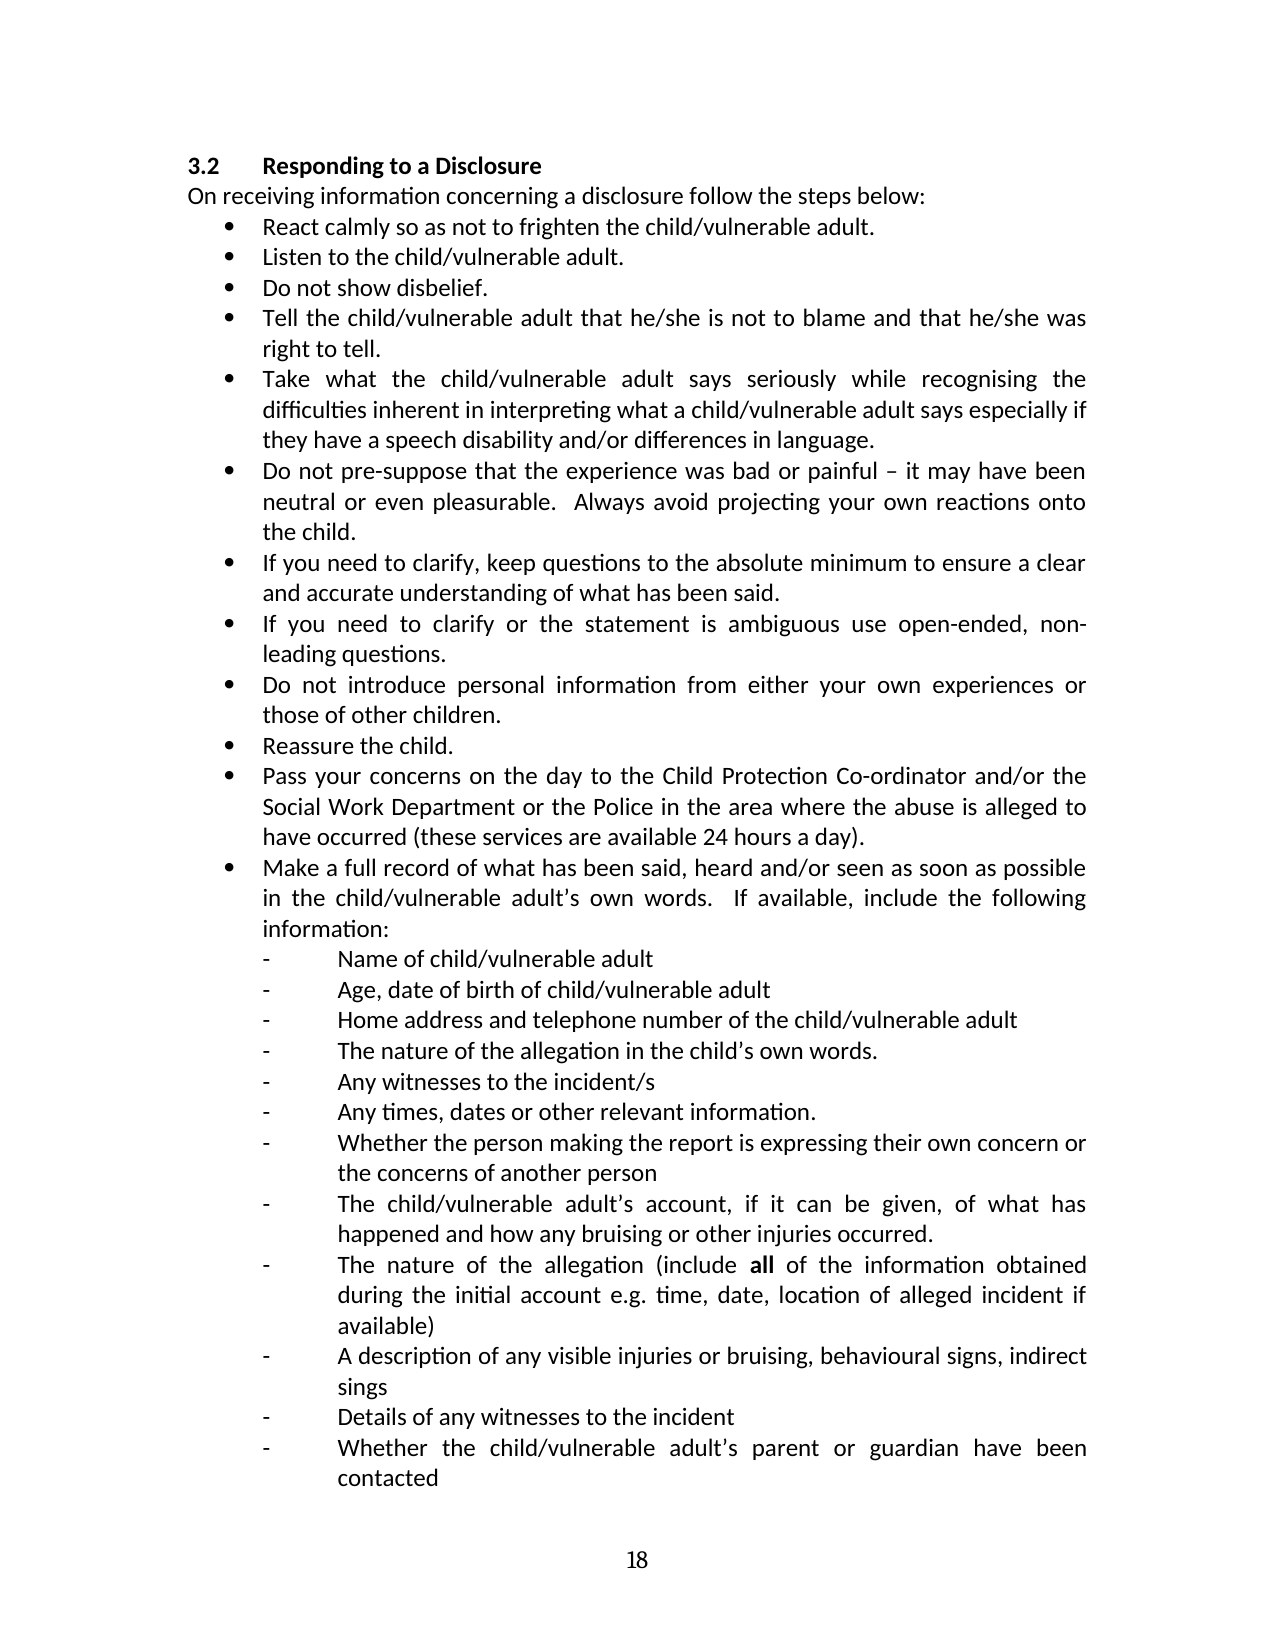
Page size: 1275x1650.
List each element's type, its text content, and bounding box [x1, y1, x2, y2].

list The nature of the allegation in the child’s own words. [262, 1035, 1088, 1066]
list Take what the child/vulnerable adult says seriously while recognising the difficulties inherent in interpreting what a child/vulnerable adult says especially if they have a speech disability and/or differences in language. [225, 364, 1088, 455]
list Do not pre-suppose that the experience was bad or painful – it may have been neutral or even pleasurable. Always avoid projecting your own reactions onto the child. [225, 455, 1088, 547]
text On receiving information concerning a disclosure follow the steps below: [187, 181, 1088, 211]
list React calmly so as not to frighten the child/vulnerable adult. [225, 211, 1088, 242]
list The nature of the allegation (include all of the information obtained during the initial account e.g. time, date, location of alleged incident if available) [262, 1249, 1088, 1340]
list Pass your concerns on the day to the Child Protection Co-ordinator and/or the Social Work Department or the Police in the area where the abuse is alleged to have occurred (these services are available 24 hours a day). [225, 760, 1088, 852]
list Tell the child/vulnerable adult that he/she is not to blame and that he/she was right to tell. [225, 303, 1088, 364]
list Age, date of birth of child/vulnerable adult [262, 974, 1088, 1004]
list Do not show disbelief. [225, 272, 1088, 303]
list Listen to the child/vulnerable adult. [225, 242, 1088, 272]
list Any witnesses to the incident/s [262, 1066, 1088, 1096]
list Details of any witnesses to the incident [262, 1401, 1088, 1432]
list The child/vulnerable adult’s account, if it can be given, of what has happened and how any bruising or other injuries occurred. [262, 1188, 1088, 1249]
list A description of any visible injuries or bruising, behavioural signs, indirect sings [262, 1340, 1088, 1401]
list Make a full record of what has been said, heard and/or seen as soon as possible in the child/vulnerable adult’s own words. If available, include the following information: [225, 852, 1088, 943]
list If you need to clarify, keep questions to the absolute minimum to ensure a clear and accurate understanding of what has been said. [225, 547, 1088, 608]
list Name of child/vulnerable adult [262, 943, 1088, 974]
text 3.2 Responding to a Disclosure [187, 150, 1088, 181]
list Whether the person making the report is expressing their own concern or the concerns of another person [262, 1127, 1088, 1188]
list Whether the child/vulnerable adult’s parent or guardian have been contacted [262, 1432, 1088, 1493]
list If you need to clarify or the statement is ambiguous use open-ended, non-leading questions. [225, 608, 1088, 669]
list Any times, dates or other relevant information. [262, 1096, 1088, 1127]
list Reassure the child. [225, 730, 1088, 760]
list Home address and telephone number of the child/vulnerable adult [262, 1004, 1088, 1035]
list Do not introduce personal information from either your own experiences or those of other children. [225, 669, 1088, 730]
